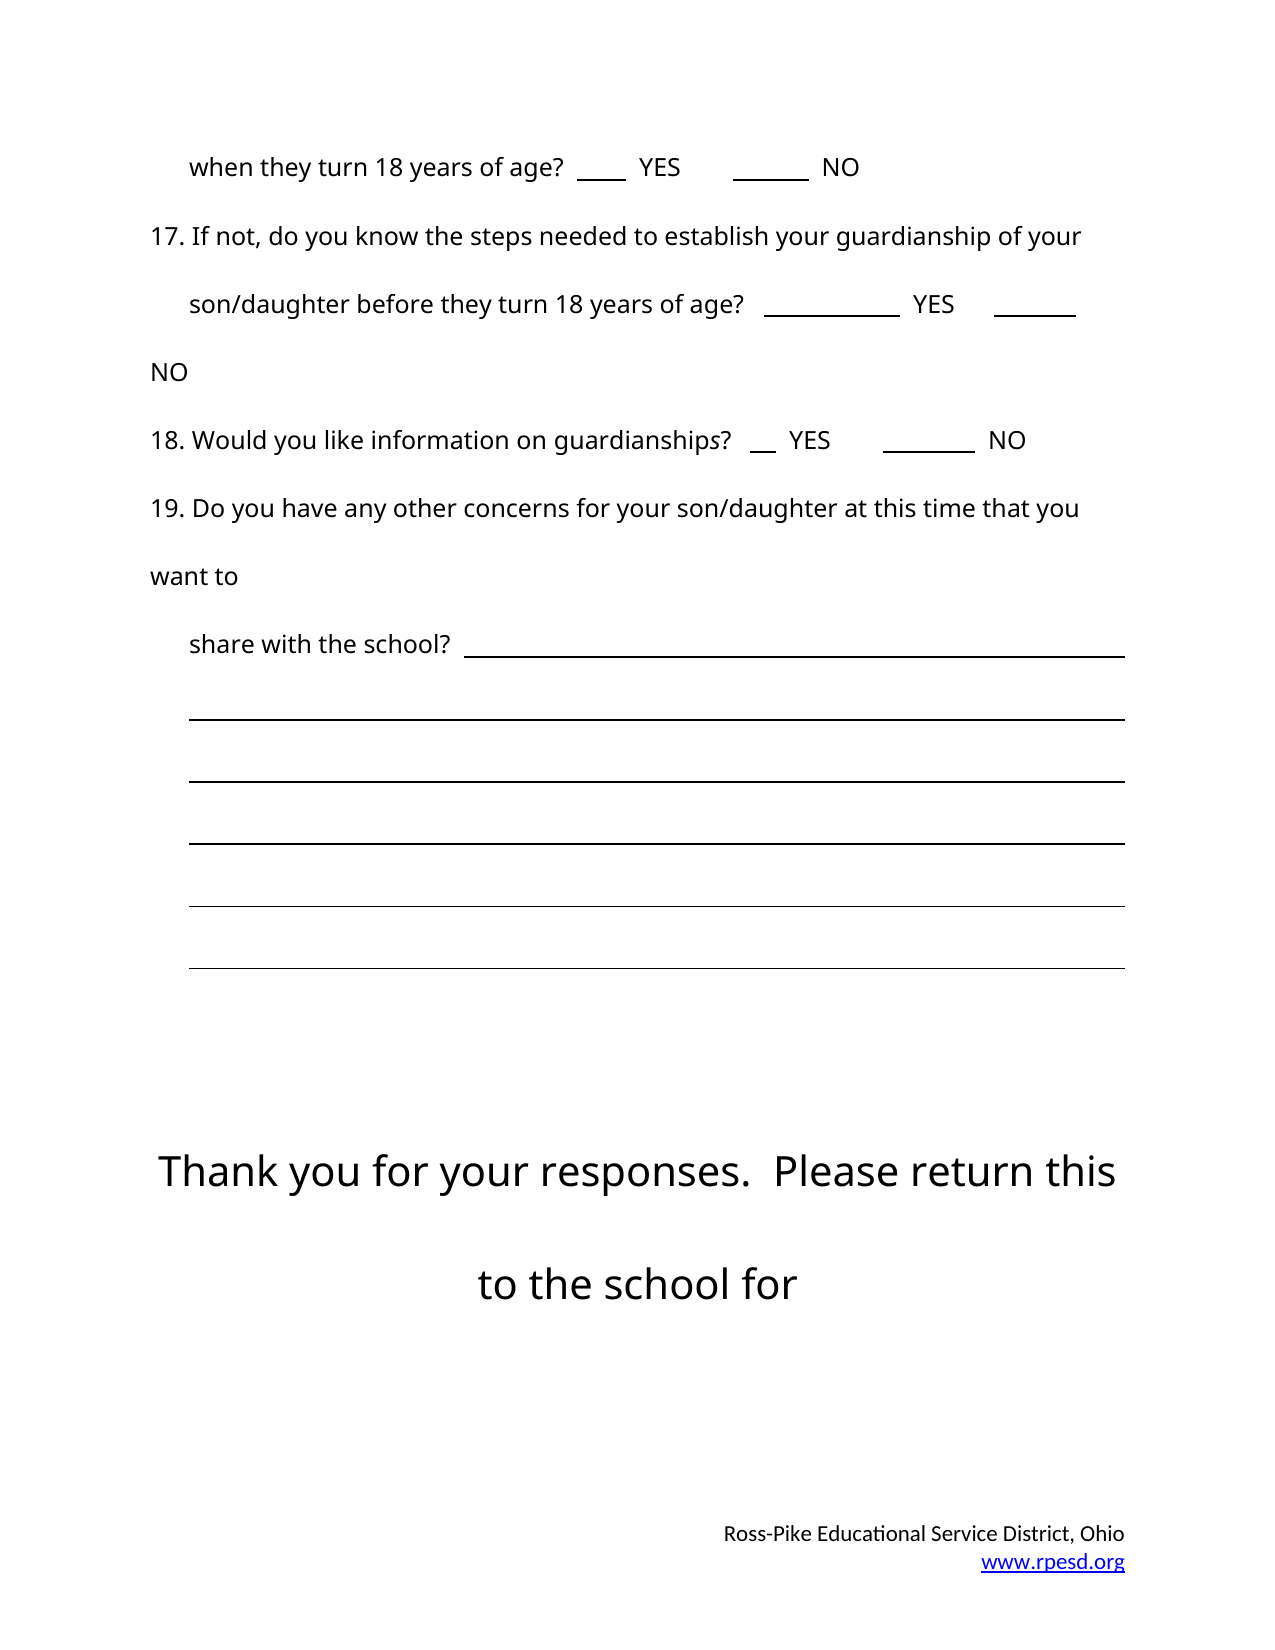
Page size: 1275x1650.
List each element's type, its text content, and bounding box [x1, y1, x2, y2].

text when they turn 18 years of age? YES NO [150, 150, 1125, 184]
text Thank you for your responses. Please return this to the school for [150, 1142, 1125, 1312]
text 18. Would you like information on guardianships? YES NO [150, 422, 1125, 457]
text share with the school? [150, 627, 1125, 661]
text son/daughter before they turn 18 years of age? YES NO [150, 286, 1125, 388]
text 19. Do you have any other concerns for your son/daughter at this time that you want to [150, 491, 1125, 593]
text 17. If not, do you know the steps needed to establish your guardianship of your [150, 218, 1125, 252]
